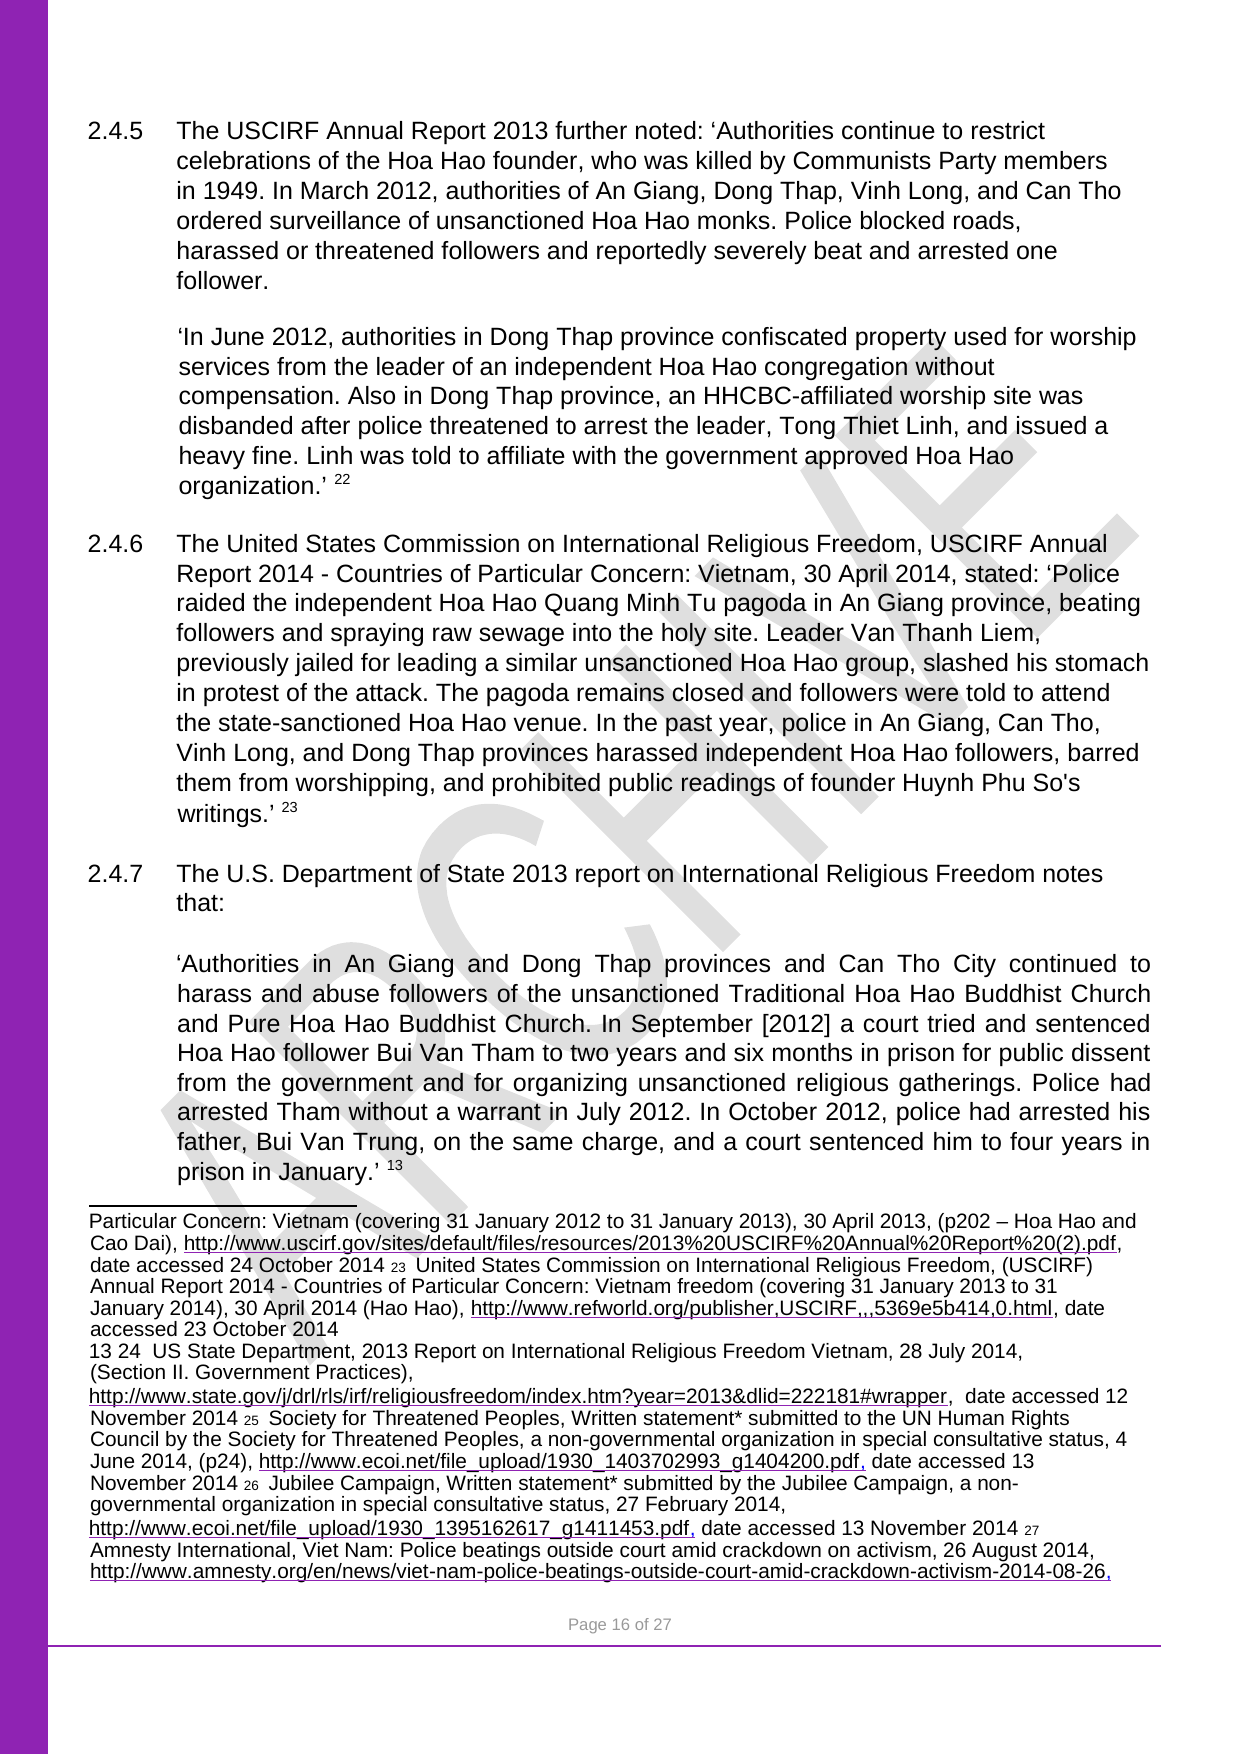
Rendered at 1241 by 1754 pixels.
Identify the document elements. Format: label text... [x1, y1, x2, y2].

text ‘In June 2012, authorities in Dong Thap province confiscated property used for worship services from the leader of an independent Hoa Hao congregation without compensation. Also in Dong Thap province, an HHCBC-affiliated worship site was disbanded after police threatened to arrest the leader, Tong Thiet Linh, and issued a heavy fine. Linh was told to affiliate with the government approved Hoa Hao organization.’ 22 [177, 322, 1152, 500]
text 2.4.7 The U.S. Department of State 2013 report on International Religious Freedom notes that: [87, 858, 1152, 917]
text ‘Authorities in An Giang and Dong Thap provinces and Can Tho City continued to harass and abuse followers of the unsanctioned Traditional Hoa Hao Buddhist Church and Pure Hoa Hao Buddhist Church. In September [2012] a court tried and sentenced Hoa Hao follower Bui Van Tham to two years and six months in prison for public dissent from the government and for organizing unsanctioned religious gatherings. Police had arrested Tham without a warrant in July 2012. In October 2012, police had arrested his father, Bui Van Trung, on the same charge, and a court sentenced him to four years in prison in January.’ [176, 949, 1153, 1185]
text 2.4.5 The USCIRF Annual Report 2013 further noted: ‘Authorities continue to restrict celebrations of the Hoa Hao founder, who was killed by Communists Party members in 1949. In March 2012, authorities of An Giang, Dong Thap, Vinh Long, and Can Tho ordered surveillance of unsanctioned Hoa Hao monks. Police blocked roads, harassed or threatened followers and reportedly severely beat and arrested one follower. [87, 116, 1128, 294]
text writings.’ 23 [177, 799, 1152, 828]
text 2.4.6 The United States Commission on International Religious Freedom, USCIRF Annual Report 2014 - Countries of Particular Concern: Vietnam, 30 April 2014, stated: ‘Police raided the independent Hoa Hao Quang Minh Tu pagoda in An Giang province, beating followers and spraying raw sewage into the holy site. Leader Van Thanh Liem, previously jailed for leading a similar unsanctioned Hoa Hao group, slashed his stomach in protest of the attack. The pagoda remains closed and followers were told to attend the state-sanctioned Hoa Hao venue. In the past year, police in An Giang, Can Tho, Vinh Long, and Dong Thap provinces harassed independent Hoa Hao followers, barred them from worshipping, and prohibited public readings of founder Huynh Phu So's [87, 529, 1152, 797]
